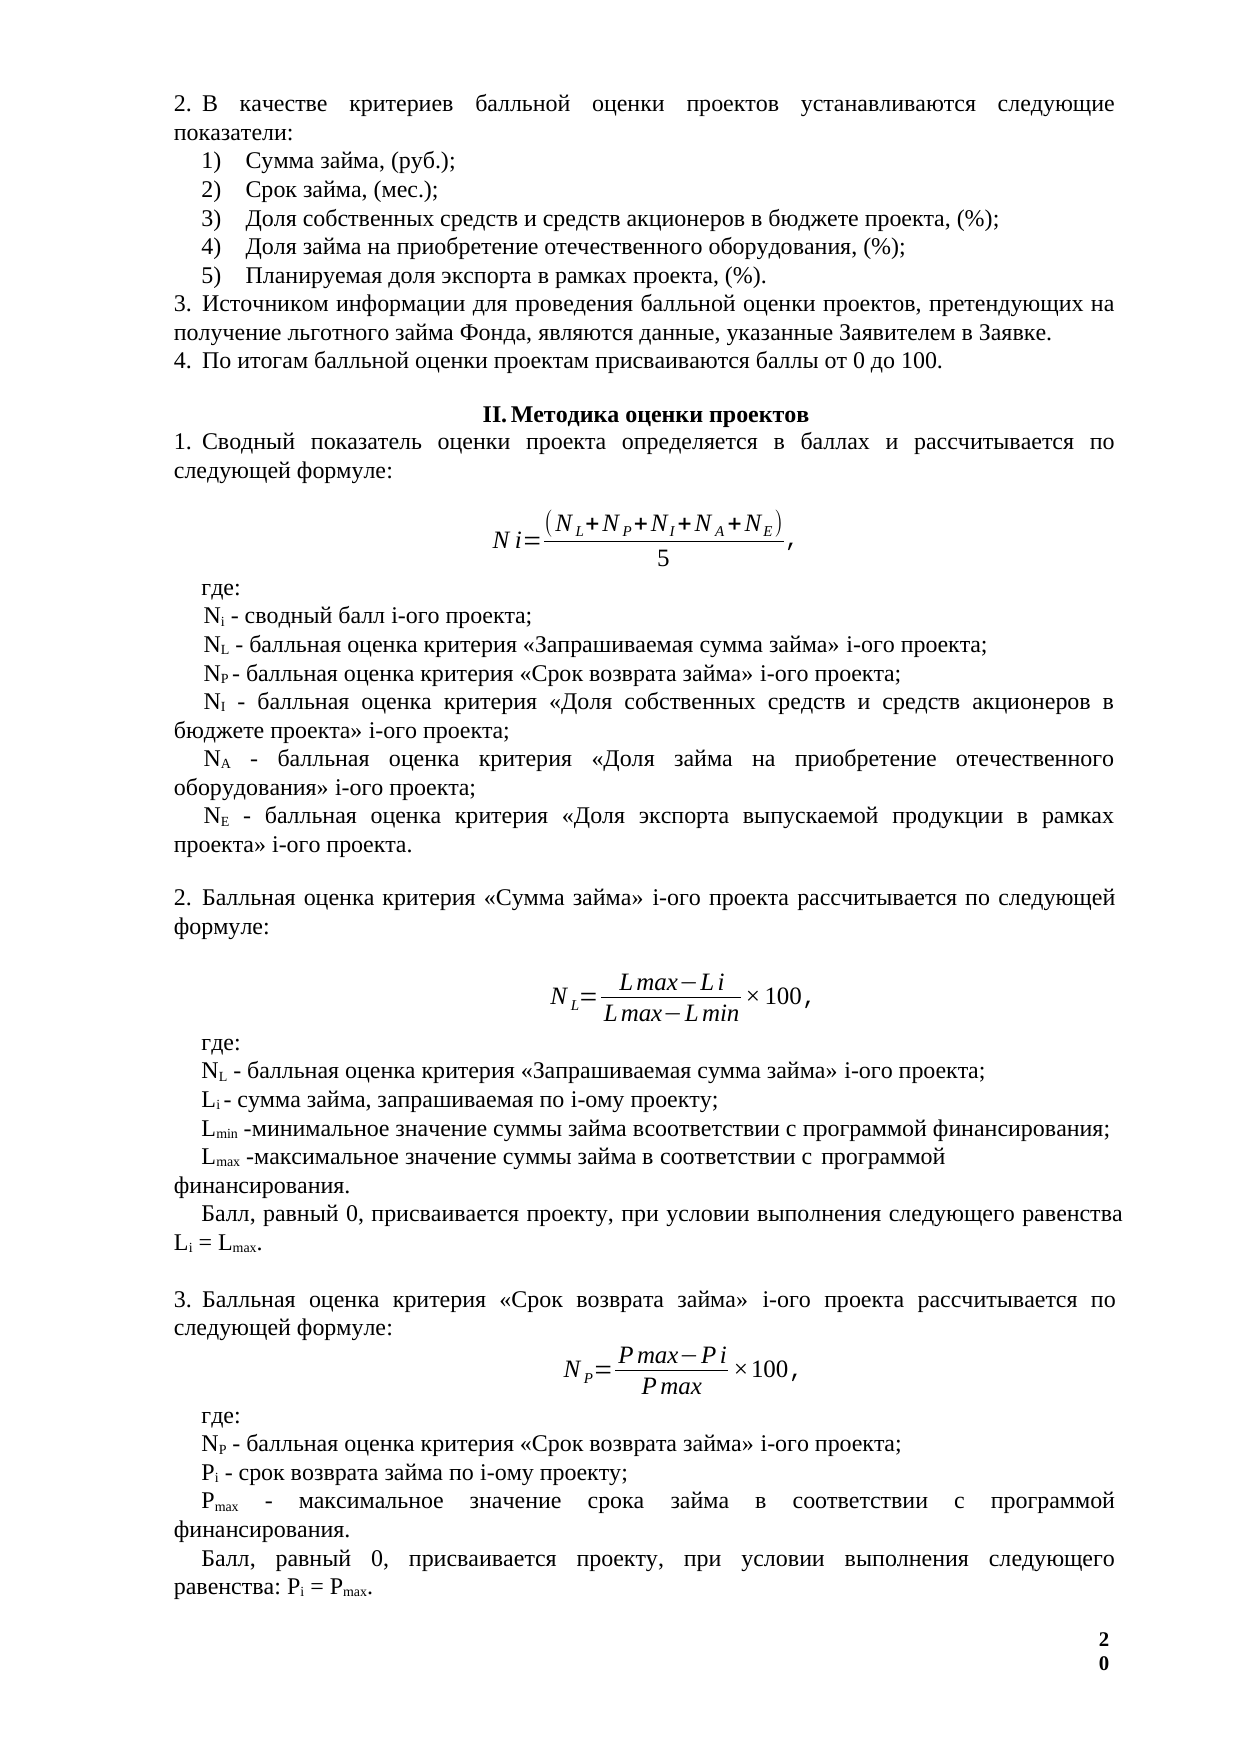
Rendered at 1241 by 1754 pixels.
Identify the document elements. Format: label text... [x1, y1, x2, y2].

list Планируемая доля экспорта в рамках проекта, (%). [174, 260, 1118, 289]
text Балл, равный 0, присваивается проекту, при условии выполнения следующего равенства Li = Lmax. [174, 1199, 1124, 1256]
list По итогам балльной оценки проектам присваиваются баллы от 0 до 100. [174, 346, 1118, 374]
text , [172, 508, 1118, 572]
text NA - балльная оценка критерия «Доля займа на приобретение отечественного оборудования» i-ого проекта; [174, 744, 1116, 801]
list В качестве критериев балльной оценки проектов устанавливаются следующие показатели: [174, 89, 1116, 146]
list Балльная оценка критерия «Сумма займа» i-ого проекта рассчитывается по следующей формуле: [174, 883, 1116, 968]
text Балл, равный 0, присваивается проекту, при условии выполнения следующего равенства: Pi = Pmax. [174, 1543, 1116, 1600]
list Источником информации для проведения балльной оценки проектов, претендующих на получение льготного займа Фонда, являются данные, указанные Заявителем в Заявке. [174, 289, 1116, 346]
list , [247, 968, 1118, 1027]
text Pmax - максимальное значение срока займа в соответствии с программой финансирования. [174, 1486, 1116, 1543]
list Сводный показатель оценки проекта определяется в баллах и рассчитывается по следующей формуле: [174, 427, 1116, 484]
list , [247, 1341, 1118, 1400]
text NE - балльная оценка критерия «Доля экспорта выпускаемой продукции в рамках проекта» i-ого проекта. [174, 801, 1116, 858]
list Срок займа, (мес.); [174, 174, 1118, 203]
text Lmin - минимальное значение суммы займа в соответствии с программой финансирования; [174, 1113, 1118, 1142]
text NP - балльная оценка критерия «Срок возврата займа» i-ого проекта; [174, 658, 1118, 687]
list Доля займа на приобретение отечественного оборудования, (%); [174, 232, 1118, 260]
text Lmax - максимальное значение суммы займа в соответствии с программой финансирования. [174, 1142, 1118, 1199]
list Доля собственных средств и средств акционеров в бюджете проекта, (%); [174, 203, 1118, 232]
text NP - балльная оценка критерия «Срок возврата займа» i-ого проекта; [174, 1429, 1118, 1457]
list Балльная оценка критерия «Срок возврата займа» i-ого проекта рассчитывается по следующей формуле: [174, 1284, 1116, 1341]
text Li - сумма займа, запрашиваемая по i-ому проекту; [174, 1084, 1118, 1113]
list Методика оценки проектов [174, 403, 1118, 427]
text где: [174, 1400, 1109, 1429]
text NL - балльная оценка критерия «Запрашиваемая сумма займа» i-ого проекта; [174, 629, 1118, 658]
list Сумма займа, (руб.); [174, 146, 1118, 174]
text NI - балльная оценка критерия «Доля собственных средств и средств акционеров в бюджете проекта» i-ого проекта; [174, 687, 1116, 744]
text NL - балльная оценка критерия «Запрашиваемая сумма займа» i-ого проекта; [174, 1056, 1118, 1084]
text Ni - сводный балл i-ого проекта; [174, 601, 1118, 629]
text где: [172, 572, 447, 601]
text Pi - срок возврата займа по i-ому проекту; [174, 1457, 1118, 1486]
text где: [174, 1027, 483, 1056]
